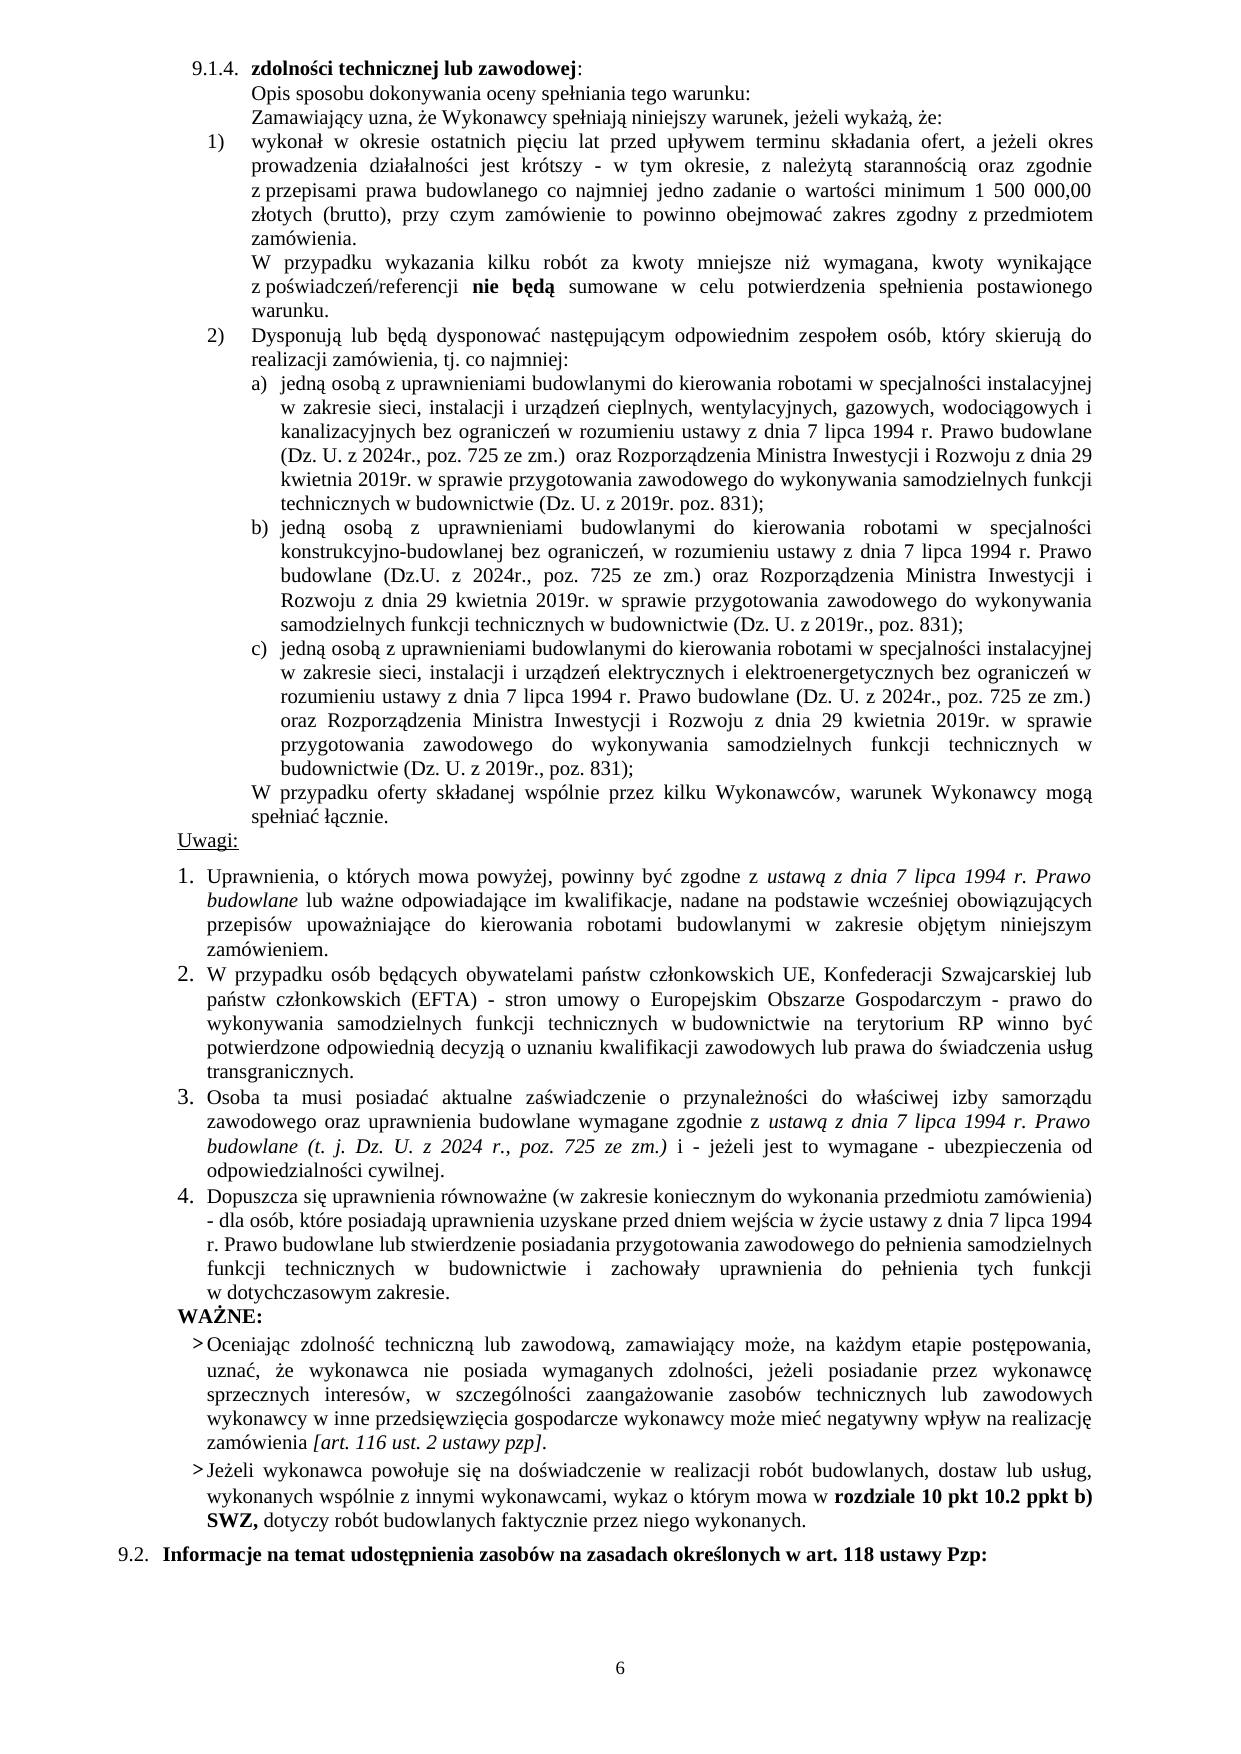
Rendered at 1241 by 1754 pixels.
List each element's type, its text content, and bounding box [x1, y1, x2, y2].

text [251, 81, 1093, 105]
list Dysponują lub będą dysponować następującym odpowiednim zespołem osób, który skierują do realizacji zamówienia, tj. co najmniej: [207, 322, 1093, 371]
text W przypadku oferty składanej wspólnie przez kilku Wykonawców, warunek Wykonawcy mogą spełniać łącznie. [251, 780, 1093, 828]
list Osoba ta musi posiadać aktualne zaświadczenie o przynależności do właściwej izby samorządu zawodowego oraz uprawnienia budowlane wymagane zgodnie z ustawą z dnia 7 lipca 1994 r. Prawo budowlane (t. j. Dz. U. z 2024 r., poz. 725 ze zm.) i - jeżeli jest to wymagane - ubezpieczenia od odpowiedzialności cywilnej. [177, 1083, 1093, 1182]
text WAŻNE: [177, 1304, 1093, 1328]
list W przypadku wykazania kilku robót za kwoty mniejsze niż wymagana, kwoty wynikające z poświadczeń/referencji nie będą sumowane w celu potwierdzenia spełnienia postawionego warunku. [221, 250, 1093, 322]
list Jeżeli wykonawca powołuje się na doświadczenie w realizacji robót budowlanych, dostaw lub usług, wykonanych wspólnie z innymi wykonawcami, wykaz o którym mowa w rozdziale 10 pkt 10.2 ppkt b) SWZ, dotyczy robót budowlanych faktycznie przez niego wykonanych. [192, 1454, 1093, 1532]
list W przypadku osób będących obywatelami państw członkowskich UE, Konfederacji Szwajcarskiej lub państw członkowskich (EFTA) - stron umowy o Europejskim Obszarze Gospodarczym - prawo do wykonywania samodzielnych funkcji technicznych w budownictwie na terytorium RP winno być potwierdzone odpowiednią decyzją o uznaniu kwalifikacji zawodowych lub prawa do świadczenia usług transgranicznych. [177, 961, 1093, 1083]
list zdolności technicznej lub zawodowej: [192, 56, 1093, 80]
text Uwagi: [177, 828, 1093, 852]
list Informacje na temat udostępnienia zasobów na zasadach określonych w art. 118 ustawy Pzp: [118, 1542, 1093, 1566]
list wykonał w okresie ostatnich pięciu lat przed upływem terminu składania ofert, a jeżeli okres prowadzenia działalności jest krótszy - w tym okresie, z należytą starannością oraz zgodnie z przepisami prawa budowlanego co najmniej jedno zadanie o wartości minimum 1 500 000,00 złotych (brutto), przy czym zamówienie to powinno obejmować zakres zgodny z przedmiotem zamówienia. [207, 129, 1093, 250]
list Oceniając zdolność techniczną lub zawodową, zamawiający może, na każdym etapie postępowania, uznać, że wykonawca nie posiada wymaganych zdolności, jeżeli posiadanie przez wykonawcę sprzecznych interesów, w szczególności zaangażowanie zasobów technicznych lub zawodowych wykonawcy w inne przedsięwzięcia gospodarcze wykonawcy może mieć negatywny wpływ na realizację zamówienia [art. 116 ust. 2 ustawy pzp]. [192, 1328, 1093, 1454]
list jedną osobą z uprawnieniami budowlanymi do kierowania robotami w specjalności instalacyjnej w zakresie sieci, instalacji i urządzeń cieplnych, wentylacyjnych, gazowych, wodociągowych i kanalizacyjnych bez ograniczeń w rozumieniu ustawy z dnia 7 lipca 1994 r. Prawo budowlane (Dz. U. z 2024r., poz. 725 ze zm.) oraz Rozporządzenia Ministra Inwestycji i Rozwoju z dnia 29 kwietnia 2019r. w sprawie przygotowania zawodowego do wykonywania samodzielnych funkcji technicznych w budownictwie (Dz. U. z 2019r. poz. 831); [251, 371, 1093, 515]
list jedną osobą z uprawnieniami budowlanymi do kierowania robotami w specjalności konstrukcyjno-budowlanej bez ograniczeń, w rozumieniu ustawy z dnia 7 lipca 1994 r. Prawo budowlane (Dz.U. z 2024r., poz. 725 ze zm.) oraz Rozporządzenia Ministra Inwestycji i Rozwoju z dnia 29 kwietnia 2019r. w sprawie przygotowania zawodowego do wykonywania samodzielnych funkcji technicznych w budownictwie (Dz. U. z 2019r., poz. 831); [251, 515, 1093, 636]
list jedną osobą z uprawnieniami budowlanymi do kierowania robotami w specjalności instalacyjnej w zakresie sieci, instalacji i urządzeń elektrycznych i elektroenergetycznych bez ograniczeń w rozumieniu ustawy z dnia 7 lipca 1994 r. Prawo budowlane (Dz. U. z 2024r., poz. 725 ze zm.) oraz Rozporządzenia Ministra Inwestycji i Rozwoju z dnia 29 kwietnia 2019r. w sprawie przygotowania zawodowego do wykonywania samodzielnych funkcji technicznych w budownictwie (Dz. U. z 2019r., poz. 831); [251, 636, 1093, 780]
list Uprawnienia, o których mowa powyżej, powinny być zgodne z ustawą z dnia 7 lipca 1994 r. Prawo budowlane lub ważne odpowiadające im kwalifikacje, nadane na podstawie wcześniej obowiązujących przepisów upoważniające do kierowania robotami budowlanymi w zakresie objętym niniejszym zamówieniem. [177, 862, 1093, 961]
text Zamawiający uzna, że Wykonawcy spełniają niniejszy warunek, jeżeli wykażą, że: [251, 105, 1093, 129]
list Dopuszcza się uprawnienia równoważne (w zakresie koniecznym do wykonania przedmiotu zamówienia) - dla osób, które posiadają uprawnienia uzyskane przed dniem wejścia w życie ustawy z dnia 7 lipca 1994 r. Prawo budowlane lub stwierdzenie posiadania przygotowania zawodowego do pełnienia samodzielnych funkcji technicznych w budownictwie i zachowały uprawnienia do pełnienia tych funkcji w dotychczasowym zakresie. [177, 1182, 1093, 1304]
